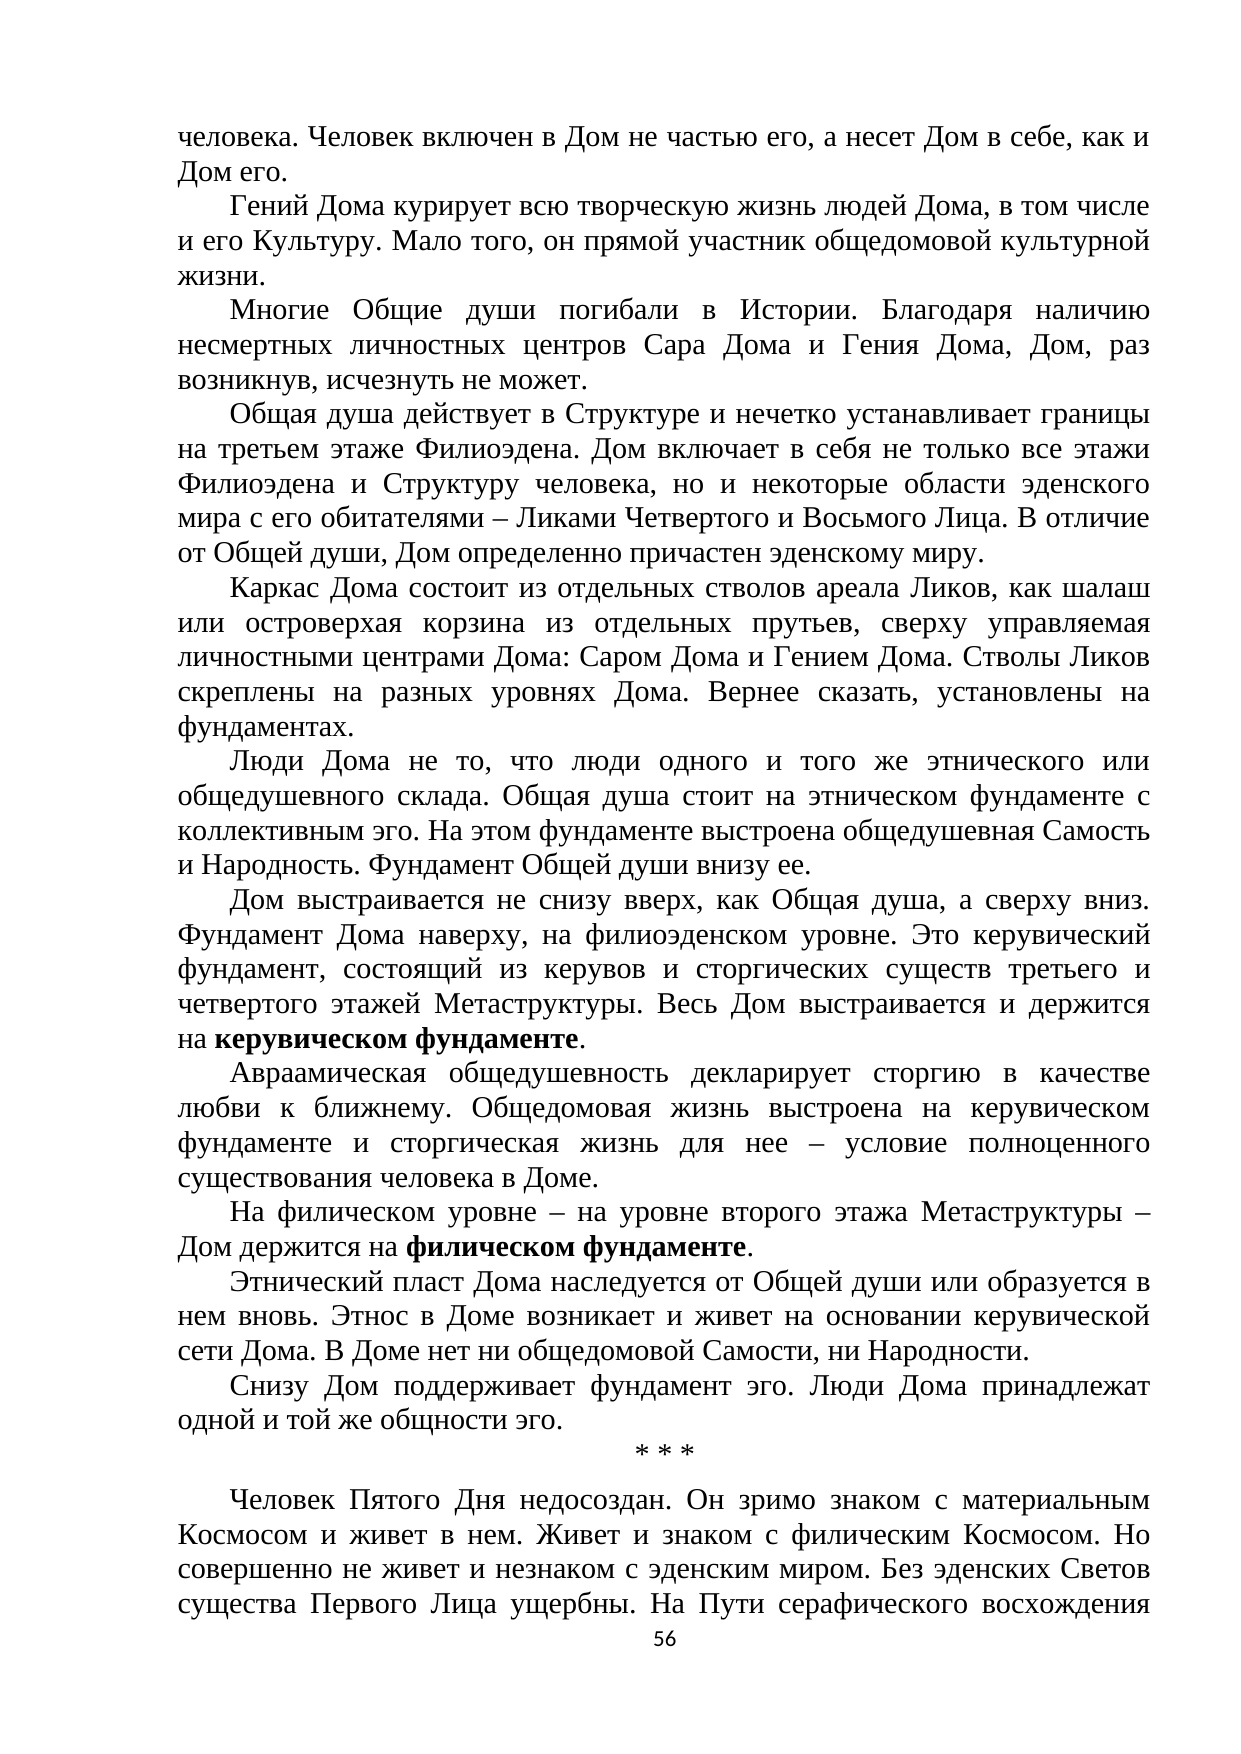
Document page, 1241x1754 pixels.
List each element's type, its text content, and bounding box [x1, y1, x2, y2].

text Дом выстраивается не снизу вверх, как Общая душа, а сверху вниз. Фундамент Дома наверху, на филиоэденском уровне. Это керувический фундамент, состоящий из керувов и сторгических существ третьего и четвертого этажей Метаструктуры. Весь Дом выстраивается и держится на керувическом фундаменте. [177, 881, 1152, 1055]
text Многие Общие души погибали в Истории. Благодаря наличию несмертных личностных центров Сара Дома и Гения Дома, Дом, раз возникнув, исчезнуть не может. [177, 292, 1152, 396]
text Снизу Дом поддерживает фундамент эго. Люди Дома принадлежат одной и той же общности эго. [177, 1367, 1152, 1436]
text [177, 118, 1152, 187]
text На филическом уровне – на уровне второго этажа Метаструктуры – Дом держится на филическом фундаменте. [177, 1193, 1152, 1263]
text Гений Дома курирует всю творческую жизнь людей Дома, в том числе и его Культуру. Мало того, он прямой участник общедомовой культурной жизни. [177, 187, 1152, 292]
text Этнический пласт Дома наследуется от Общей души или образуется в нем вновь. Этнос в Доме возникает и живет на основании керувической сети Дома. В Доме нет ни общедомовой Самости, ни Народности. [177, 1263, 1152, 1367]
text Авраамическая общедушевность декларирует сторгию в качестве любви к ближнему. Общедомовая жизнь выстроена на керувическом фундаменте и сторгическая жизнь для нее – условие полноценного существования человека в Доме. [177, 1055, 1152, 1193]
text Люди Дома не то, что люди одного и того же этнического или общедушевного склада. Общая душа стоит на этническом фундаменте с коллективным эго. На этом фундаменте выстроена общедушевная Самость и Народность. Фундамент Общей души внизу ее. [177, 742, 1152, 881]
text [177, 1481, 1152, 1620]
text Каркас Дома состоит из отдельных стволов ареала Ликов, как шалаш или островерхая корзина из отдельных прутьев, сверху управляемая личностными центрами Дома: Саром Дома и Гением Дома. Стволы Ликов скреплены на разных уровнях Дома. Вернее сказать, установлены на фундаментах. [177, 569, 1152, 742]
text * * * [177, 1436, 1152, 1471]
text Общая душа действует в Структуре и нечетко устанавливает границы на третьем этаже Филиоэдена. Дом включает в себя не только все этажи Филиоэдена и Структуру человека, но и некоторые области эденского мира с его обитателями – Ликами Четвертого и Восьмого Лица. В отличие от Общей души, Дом определенно причастен эденскому миру. [177, 396, 1152, 569]
